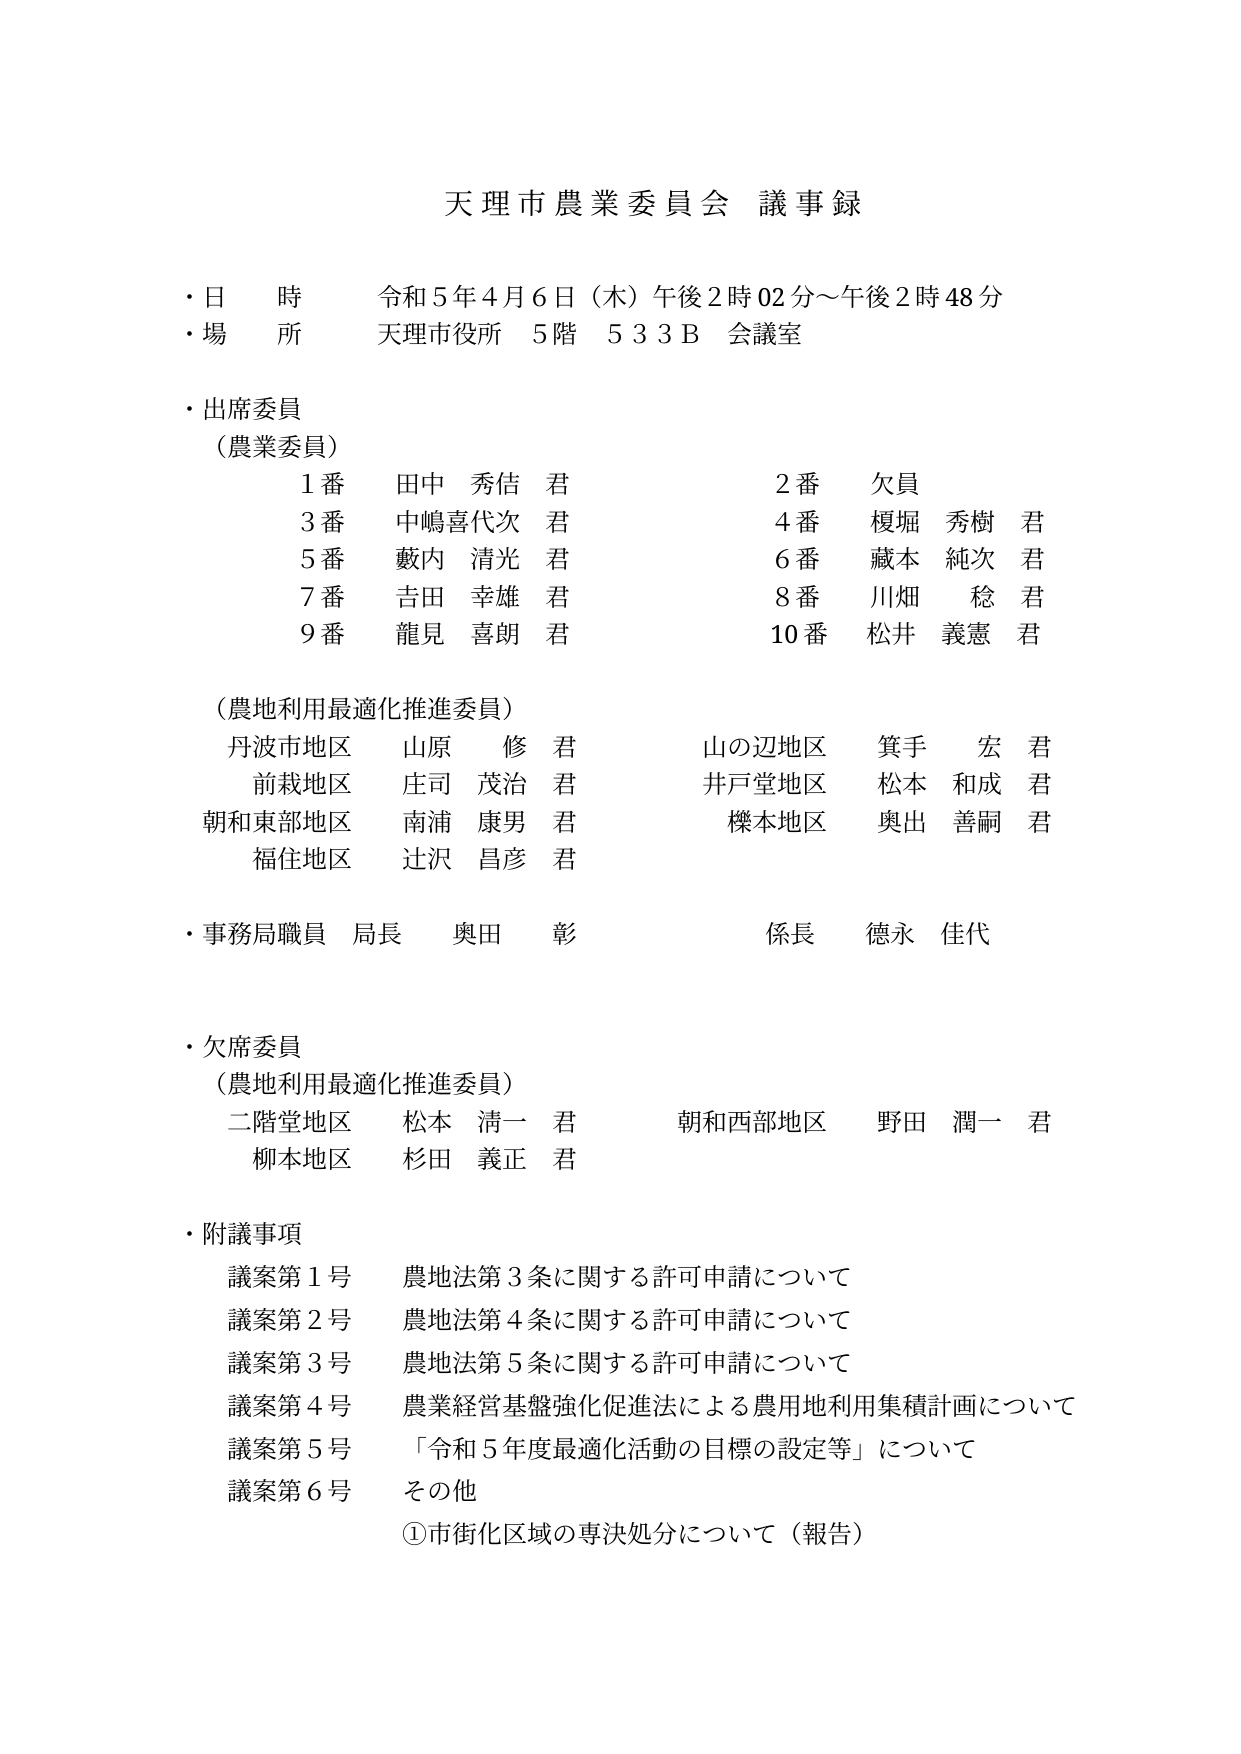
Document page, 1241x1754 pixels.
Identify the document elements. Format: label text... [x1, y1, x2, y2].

text 議案第２号 農地法第４条に関する許可申請について [228, 1300, 1128, 1338]
text ①市街化区域の専決処分について（報告） [228, 1514, 1128, 1552]
text １番 田中 秀佶 君 ２番 欠員 [295, 464, 1128, 502]
text ３番 中嶋喜代次 君 ４番 榎堀 秀樹 君 [295, 502, 1128, 539]
text （農地利用最適化推進委員） [177, 689, 1128, 727]
text ５番 藪内 清光 君 ６番 藏本 純次 君 [295, 539, 1128, 577]
text 天 理 市 農 業 委 員 会 議 事 録 [177, 164, 1128, 239]
text ・附議事項 [177, 1214, 1128, 1252]
text ７番 𠮷田 幸雄 君 ８番 川畑 稔 君 ９番 龍見 喜朗 君 10番 松井 義憲 君 [295, 577, 1128, 652]
text 議案第１号 農地法第３条に関する許可申請について [228, 1257, 1128, 1295]
text 朝和東部地区 南浦 康男 君 櫟本地区 奥出 善嗣 君 福住地区 辻󠄀沢 昌彦 君 [202, 802, 1128, 877]
text （農地利用最適化推進委員） [177, 1064, 1128, 1102]
text ・事務局職員 局長 奥田 彰 係長 德永 佳代 [177, 914, 1128, 952]
text 議案第３号 農地法第５条に関する許可申請について [228, 1343, 1128, 1380]
text ・日 時 令和５年４月６日（木）午後２時02分～午後２時48分 [177, 277, 1128, 314]
text ・場 所 天理市役所 ５階 ５３３Ｂ 会議室 [177, 314, 1128, 352]
text 丹波市地区 山原 修 君 山の辺地区 箕手 宏 君 [177, 727, 1128, 764]
text 前栽地区 庄司 茂治 君 井戸堂地区 松本 和成 君 [227, 764, 1128, 802]
text ・欠席委員 [177, 1027, 1128, 1064]
text ・出席委員 [177, 389, 1128, 427]
text 議案第６号 その他 [228, 1471, 1128, 1509]
text 議案第５号 「令和５年度最適化活動の目標の設定等」について [228, 1428, 1128, 1466]
text （農業委員） [177, 427, 1128, 464]
text 二階堂地区 松本 淸一 君 朝和西部地区 野田 潤一 君 [177, 1102, 1128, 1139]
text 柳本地区 杉田 義正 君 [177, 1139, 1128, 1177]
text 議案第４号 農業経営基盤強化促進法による農用地利用集積計画について [228, 1386, 1128, 1423]
